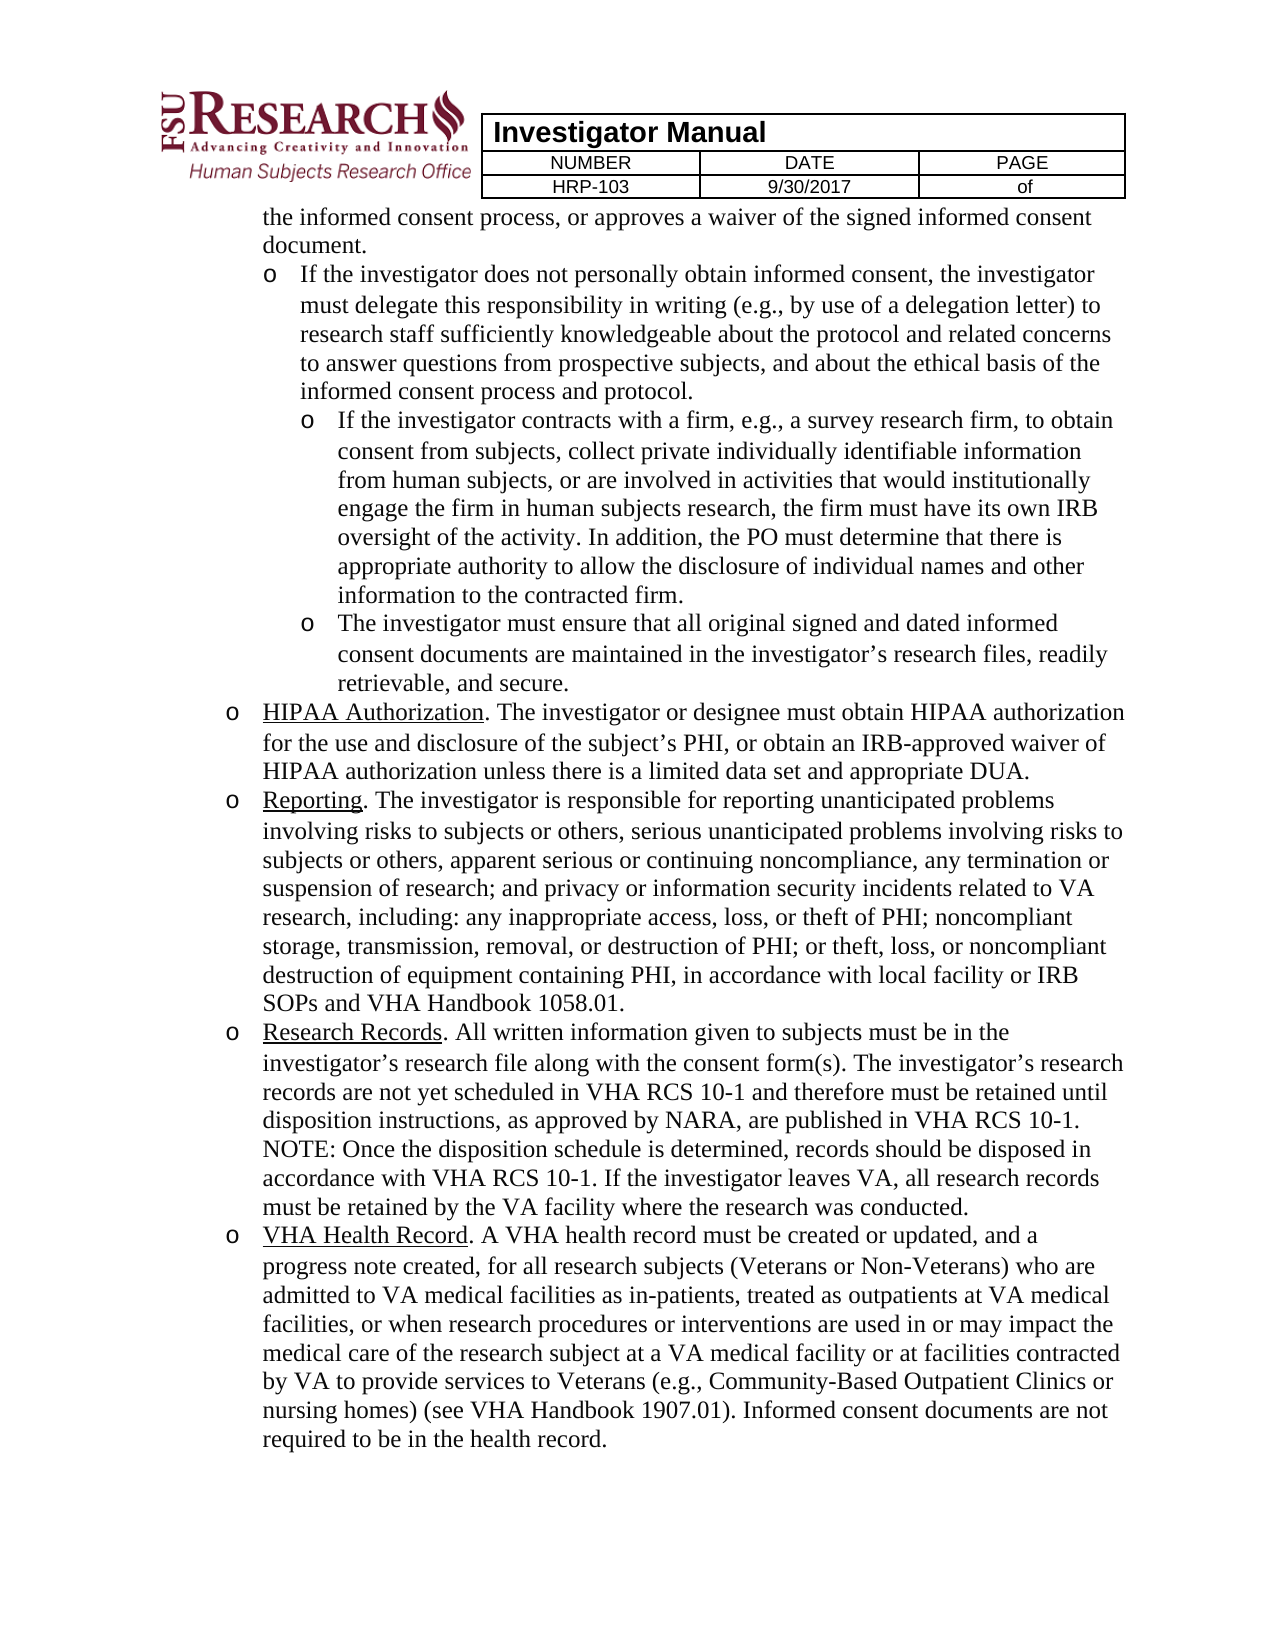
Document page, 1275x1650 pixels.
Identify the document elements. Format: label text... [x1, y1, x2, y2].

list Research Records. All written information given to subjects must be in the investigator’s research file along with the consent form(s). The investigator’s research records are not yet scheduled in VHA RCS 10-1 and therefore must be retained until disposition instructions, as approved by NARA, are published in VHA RCS 10-1. NOTE: Once the disposition schedule is determined, records should be disposed in accordance with VHA RCS 10-1. If the investigator leaves VA, all research records must be retained by the VA facility where the research was conducted. [225, 1017, 1125, 1221]
picture [161, 90, 471, 182]
list Reporting. The investigator is responsible for reporting unanticipated problems involving risks to subjects or others, serious unanticipated problems involving risks to subjects or others, apparent serious or continuing noncompliance, any termination or suspension of research; and privacy or information security incidents related to VA research, including: any inappropriate access, loss, or theft of PHI; noncompliant storage, transmission, removal, or destruction of PHI; or theft, loss, or noncompliant destruction of equipment containing PHI, in accordance with local facility or IRB SOPs and VHA Handbook 1058.01. [225, 785, 1125, 1017]
list VHA Health Record. A VHA health record must be created or updated, and a progress note created, for all research subjects (Veterans or Non-Veterans) who are admitted to VA medical facilities as in-patients, treated as outpatients at VA medical facilities, or when research procedures or interventions are used in or may impact the medical care of the research subject at a VA medical facility or at facilities contracted by VA to provide services to Veterans (e.g., Community-Based Outpatient Clinics or nursing homes) (see VHA Handbook 1907.01). Informed consent documents are not required to be in the health record. [225, 1221, 1125, 1453]
list The investigator must ensure that all original signed and dated informed consent documents are maintained in the investigator’s research files, readily retrievable, and secure. [300, 608, 1125, 697]
list HIPAA Authorization. The investigator or designee must obtain HIPAA authorization for the use and disclosure of the subject’s PHI, or obtain an IRB-approved waiver of HIPAA authorization unless there is a limited data set and appropriate DUA. [225, 697, 1125, 785]
list If the investigator does not personally obtain informed consent, the investigator must delegate this responsibility in writing (e.g., by use of a delegation letter) to research staff sufficiently knowledgeable about the protocol and related concerns to answer questions from prospective subjects, and about the ethical basis of the informed consent process and protocol. [262, 259, 1125, 405]
list If the investigator contracts with a firm, e.g., a survey research firm, to obtain consent from subjects, collect private individually identifiable information from human subjects, or are involved in activities that would institutionally engage the firm in human subjects research, the firm must have its own IRB oversight of the activity. In addition, the PO must determine that there is appropriate authority to allow the disclosure of individual names and other information to the contracted firm. [300, 405, 1125, 608]
